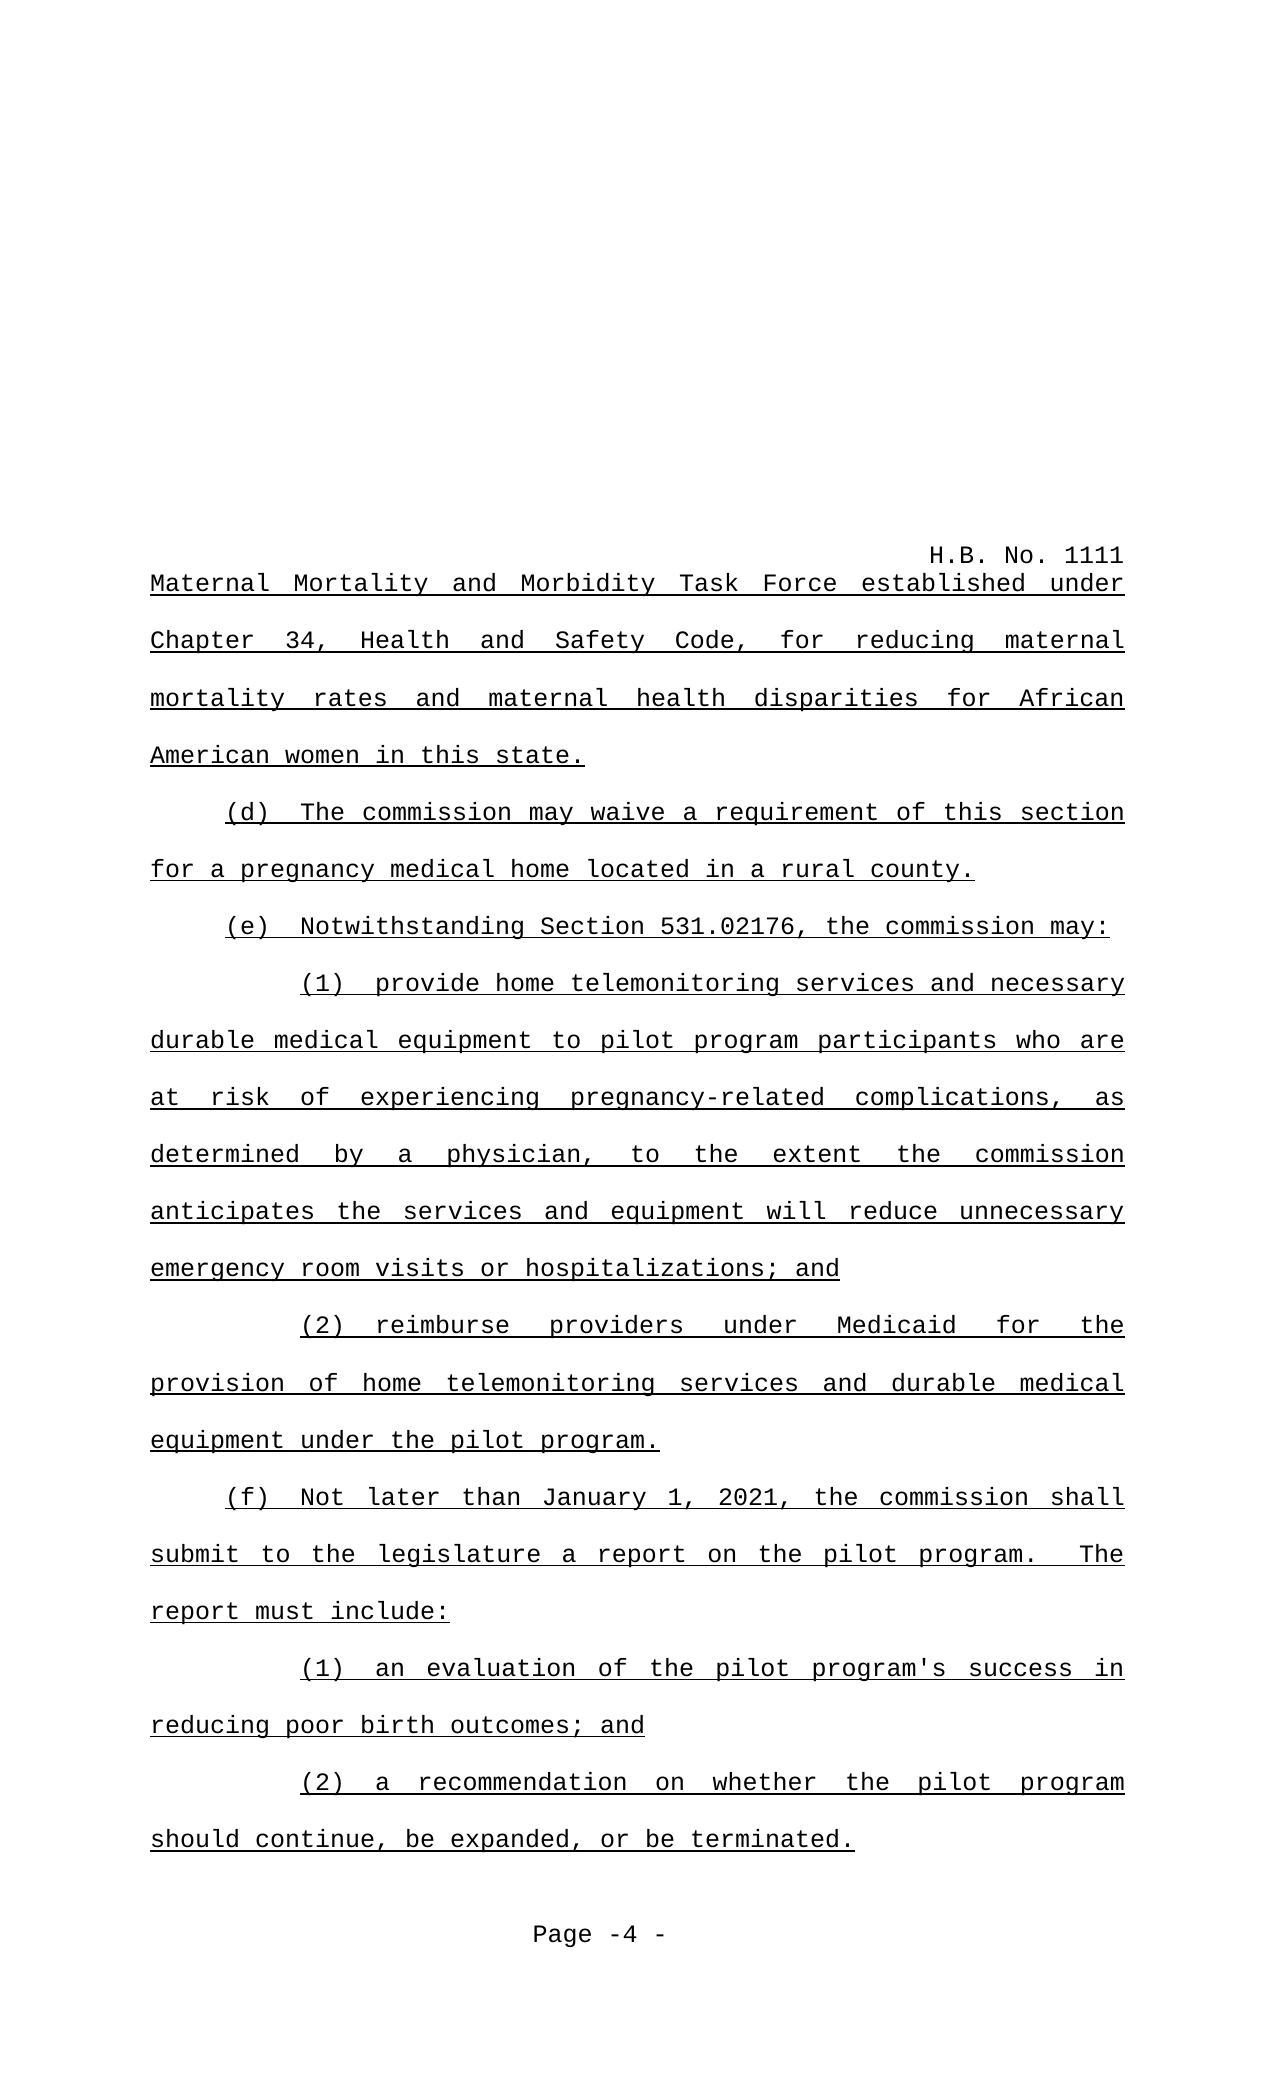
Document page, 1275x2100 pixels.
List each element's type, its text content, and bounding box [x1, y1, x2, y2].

text (1) provide home telemonitoring services and necessary durable medical equipment to pilot program participants who are at risk of experiencing pregnancy-related complications, as determined by a physician, to the extent the commission anticipates the services and equipment will reduce unnecessary emergency room visits or hospitalizations; and [150, 1224, 1125, 1284]
text (f) Not later than January 1, 2021, the commission shall submit to the legislature a report on the pilot program. The report must include: [150, 1484, 1125, 1565]
text (2) reimburse providers under Medicaid for the provision of home telemonitoring services and durable medical equipment under the pilot program. [150, 1395, 1125, 1456]
text (1) provide home telemonitoring services and necessary durable medical equipment to pilot program participants who are at risk of experiencing pregnancy-related complications, as determined by a physician, to the extent the commission anticipates the services and equipment will reduce unnecessary emergency room visits or hospitalizations; and [150, 970, 1125, 1051]
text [150, 571, 1125, 594]
text (1) an evaluation of the pilot program's success in reducing poor birth outcomes; and [150, 1655, 1125, 1741]
text (2) reimburse providers under Medicaid for the provision of home telemonitoring services and durable medical equipment under the pilot program. [150, 1313, 1125, 1393]
text (f) Not later than January 1, 2021, the commission shall submit to the legislature a report on the pilot program. The report must include: [150, 1566, 1125, 1627]
text (d) The commission may waive a requirement of this section for a pregnancy medical home located in a rural county. [150, 799, 1125, 885]
text (1) provide home telemonitoring services and necessary durable medical equipment to pilot program participants who are at risk of experiencing pregnancy-related complications, as determined by a physician, to the extent the commission anticipates the services and equipment will reduce unnecessary emergency room visits or hospitalizations; and [150, 1110, 1125, 1165]
text (e) Notwithstanding Section 531.02176, the commission may: [150, 913, 1125, 942]
text (1) provide home telemonitoring services and necessary durable medical equipment to pilot program participants who are at risk of experiencing pregnancy-related complications, as determined by a physician, to the extent the commission anticipates the services and equipment will reduce unnecessary emergency room visits or hospitalizations; and [150, 1052, 1125, 1108]
text (1) provide home telemonitoring services and necessary durable medical equipment to pilot program participants who are at risk of experiencing pregnancy-related complications, as determined by a physician, to the extent the commission anticipates the services and equipment will reduce unnecessary emergency room visits or hospitalizations; and [150, 1167, 1125, 1222]
text (2) a recommendation on whether the pilot program should continue, be expanded, or be terminated. [150, 1769, 1125, 1855]
